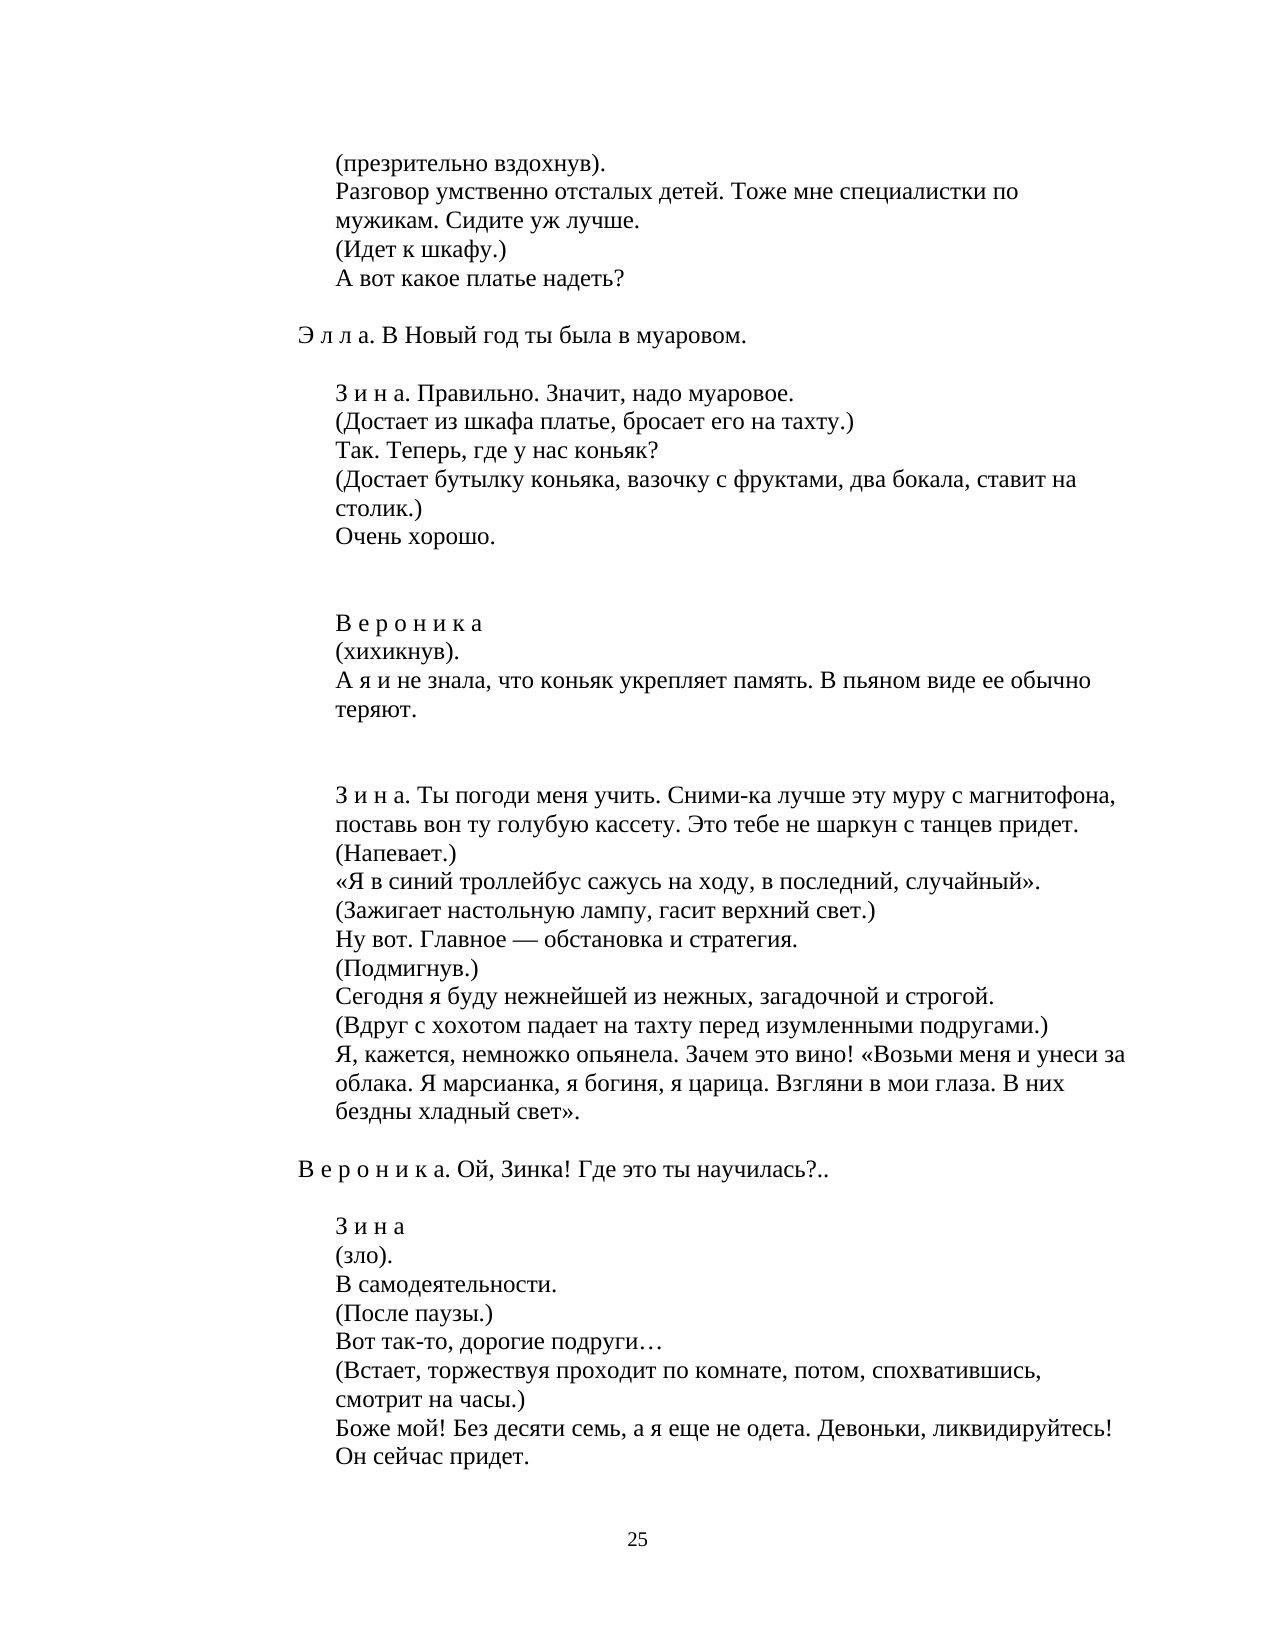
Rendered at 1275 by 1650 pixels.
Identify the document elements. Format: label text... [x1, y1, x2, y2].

text Очень хорошо. [335, 521, 1127, 550]
text Боже мой! Без десяти семь, а я еще не одета. Девоньки, ликвидируйтесь! Он сейчас придет. [335, 1413, 1127, 1470]
text В е р о н и к а. Ой, Зинка! Где это ты научилась?.. [298, 1154, 1127, 1183]
text (Достает бутылку коньяка, вазочку с фруктами, два бокала, ставит на столик.) [335, 464, 1127, 521]
text (Достает из шкафа платье, бросает его на тахту.) [335, 406, 1127, 435]
text «Я в синий троллейбус сажусь на ходу, в последний, случайный». [335, 866, 1127, 895]
text (хихикнув). [335, 636, 1127, 665]
text З и н а [335, 1211, 1127, 1240]
text Сегодня я буду нежнейшей из нежных, загадочной и строгой. [335, 981, 1127, 1010]
text Так. Теперь, где у нас коньяк? [335, 435, 1127, 464]
text З и н а. Правильно. Значит, надо муаровое. [335, 378, 1127, 406]
text В самодеятельности. [335, 1269, 1127, 1298]
text А вот какое платье надеть? [335, 263, 1127, 291]
text (Вдруг с хохотом падает на тахту перед изумленными подругами.) [335, 1010, 1127, 1039]
text Ну вот. Главное — обстановка и стратегия. [335, 924, 1127, 953]
text В е р о н и к а [335, 608, 1127, 636]
text (Подмигнув.) [335, 953, 1127, 981]
text З и н а. Ты погоди меня учить. Сними-ка лучше эту муру с магнитофона, поставь вон ту голубую кассету. Это тебе не шаркун с танцев придет. [335, 780, 1127, 838]
text (Напевает.) [335, 838, 1127, 866]
text (презрительно вздохнув). [335, 148, 1127, 176]
text (Зажигает настольную лампу, гасит верхний свет.) [335, 895, 1127, 924]
text Разговор умственно отсталых детей. Тоже мне специалистки по мужикам. Сидите уж лучше. [335, 176, 1127, 234]
text А я и не знала, что коньяк укрепляет память. В пьяном виде ее обычно теряют. [335, 665, 1127, 723]
text Вот так-то, дорогие подруги… [335, 1326, 1127, 1355]
text Я, кажется, немножко опьянела. Зачем это вино! «Возьми меня и унеси за облака. Я марсианка, я богиня, я царица. Взгляни в мои глаза. В них бездны хладный свет». [335, 1039, 1127, 1125]
text (Идет к шкафу.) [335, 234, 1127, 263]
text (После паузы.) [335, 1298, 1127, 1326]
text (Встает, торжествуя проходит по комнате, потом, спохватившись, смотрит на часы.) [335, 1355, 1127, 1413]
text Э л л а. В Новый год ты была в муаровом. [298, 320, 1127, 349]
text (зло). [335, 1240, 1127, 1269]
